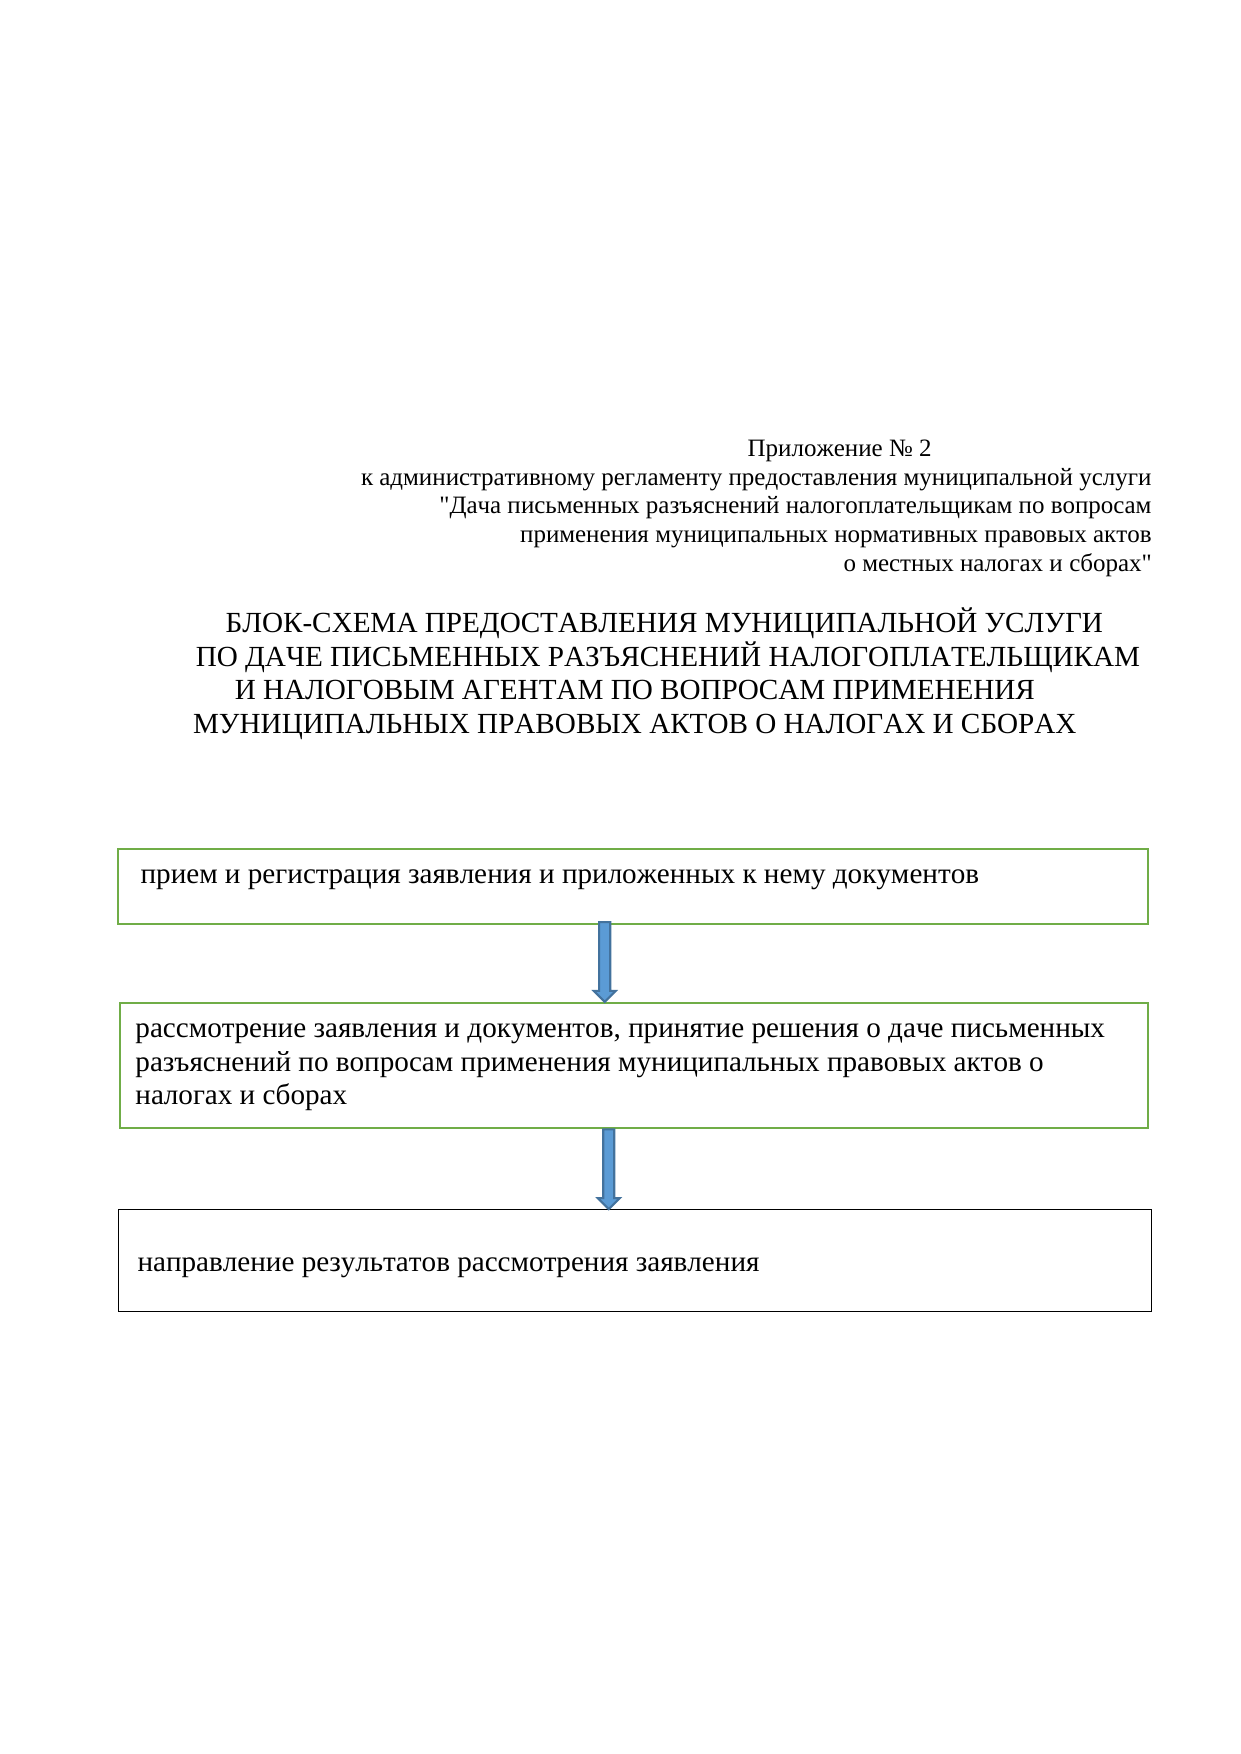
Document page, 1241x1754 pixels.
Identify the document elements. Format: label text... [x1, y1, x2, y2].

text к административному регламенту предоставления муниципальной услуги [118, 462, 1152, 490]
text о местных налогах и сборах" [118, 548, 1152, 577]
text БЛОК-СХЕМА ПРЕДОСТАВЛЕНИЯ МУНИЦИПАЛЬНОЙ УСЛУГИ [118, 605, 1152, 639]
table_header направление результатов рассмотрения заявления [119, 1210, 1151, 1311]
text ПО ДАЧЕ ПИСЬМЕННЫХ РАЗЪЯСНЕНИЙ НАЛОГОПЛАТЕЛЬЩИКАМ И НАЛОГОВЫМ АГЕНТАМ ПО ВОПРОСАМ ПРИМЕНЕНИЯ МУНИЦИПАЛЬНЫХ ПРАВОВЫХ АКТОВ О НАЛОГАХ И СБОРАХ [118, 639, 1152, 739]
text применения муниципальных нормативных правовых актов [118, 519, 1152, 548]
text Приложение № 2 [118, 433, 1152, 462]
text "Дача письменных разъяснений налогоплательщикам по вопросам [118, 490, 1152, 519]
